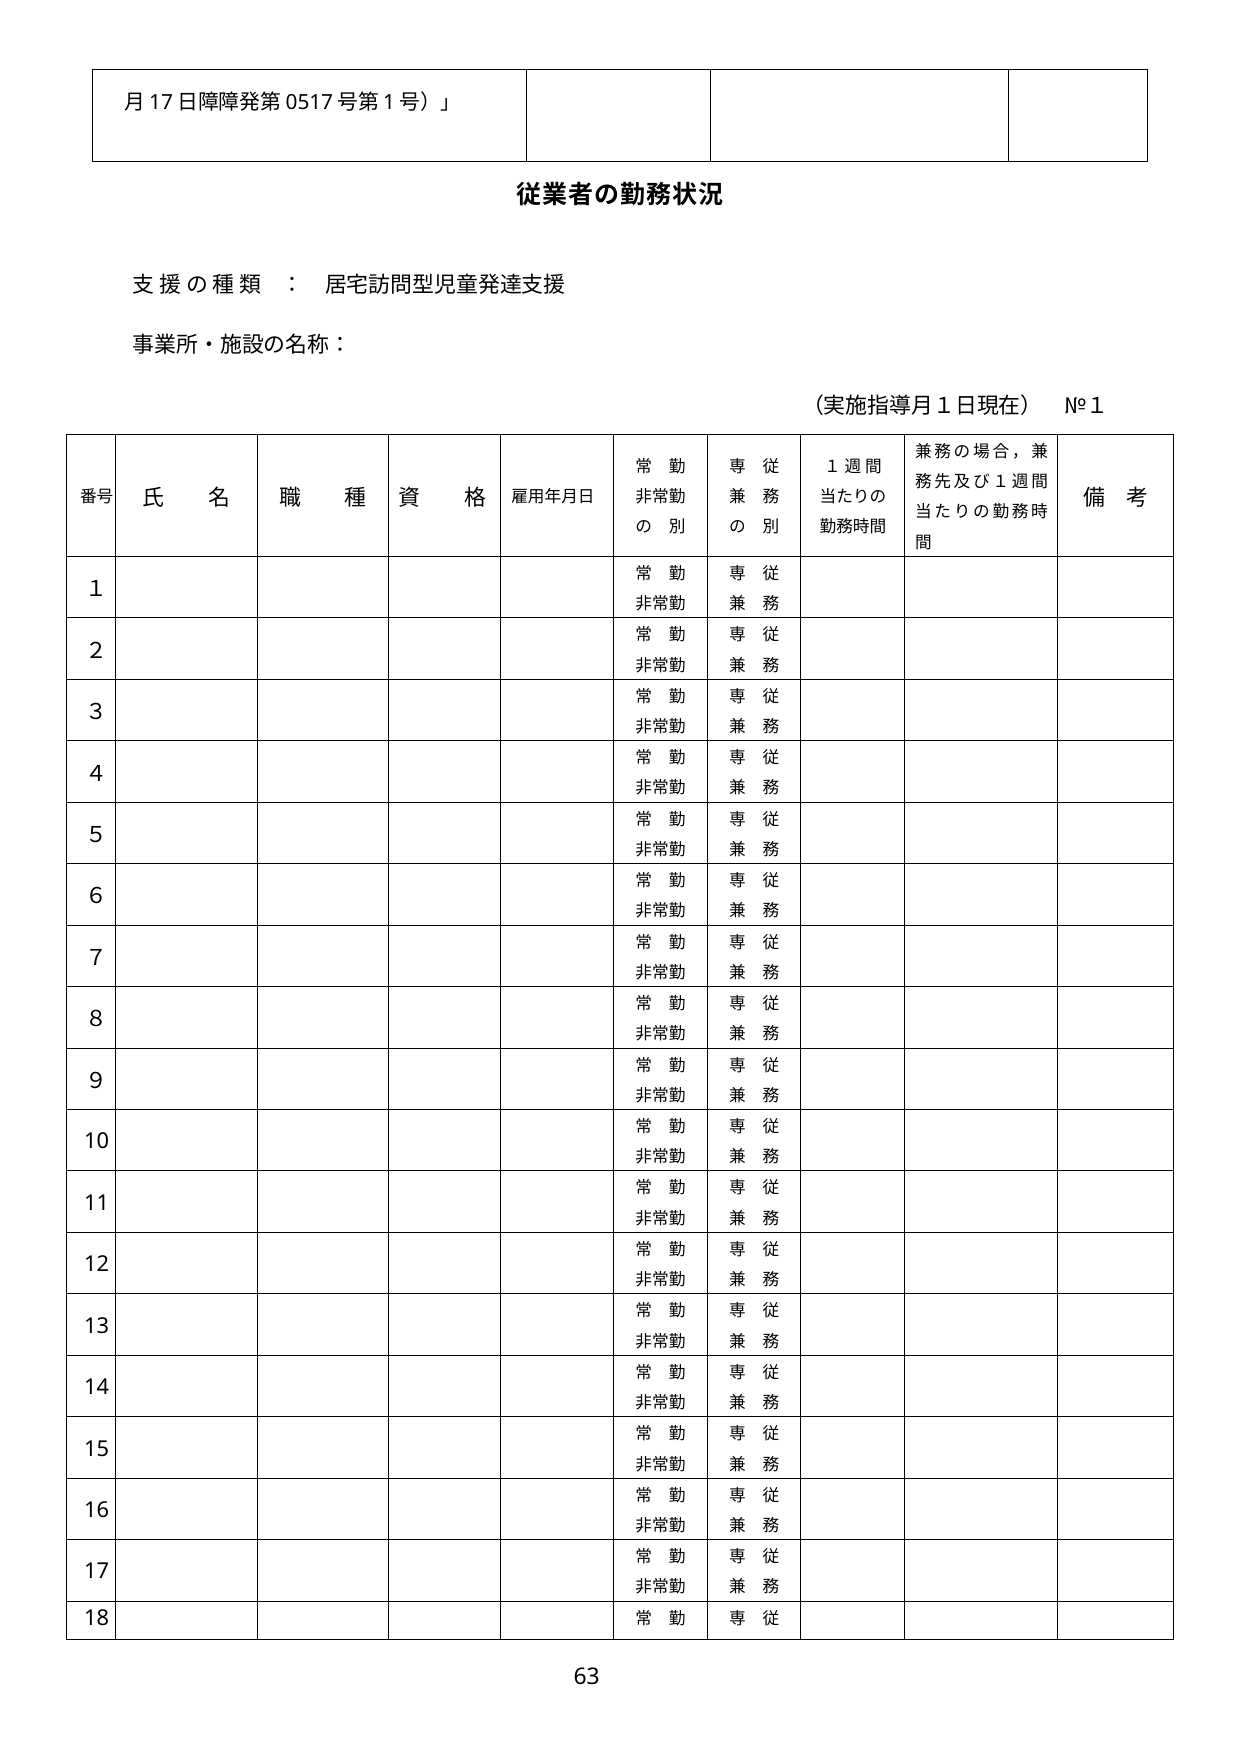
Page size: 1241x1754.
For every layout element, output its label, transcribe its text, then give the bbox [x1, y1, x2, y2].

table_cell ６ [67, 864, 115, 924]
table_cell [116, 741, 257, 802]
table_cell [1058, 864, 1173, 924]
table_cell 専 従 兼 務 [708, 1417, 800, 1478]
table_cell [389, 557, 500, 617]
table_cell 専 従 兼 務 [708, 987, 800, 1047]
table_cell [905, 1356, 1057, 1416]
table_header 資 格 [389, 435, 500, 556]
table_cell 専 従 兼 務 [708, 1356, 800, 1416]
table_cell [116, 864, 257, 924]
table_cell ４ [67, 741, 115, 802]
table_cell [116, 1540, 257, 1601]
table_cell [1058, 1356, 1173, 1416]
table_cell [801, 1356, 904, 1416]
table_cell [1058, 1294, 1173, 1355]
table_cell 18 [67, 1602, 115, 1639]
table_header 雇用年月日 [501, 435, 613, 556]
table_cell 常 勤 非常勤 [614, 1171, 707, 1232]
table_cell 常 勤 非常勤 [614, 680, 707, 740]
table_cell [801, 1233, 904, 1293]
table_cell [801, 803, 904, 863]
table_cell ５ [67, 803, 115, 863]
table_cell 常 勤 非常勤 [614, 1356, 707, 1416]
table_cell [258, 864, 388, 924]
table_cell [501, 926, 613, 986]
table_cell [116, 926, 257, 986]
table_cell [1058, 741, 1173, 802]
table_cell 常 勤 非常勤 [614, 1294, 707, 1355]
table_cell [905, 1110, 1057, 1170]
table_cell [116, 1294, 257, 1355]
table_cell [389, 1049, 500, 1109]
table_cell [258, 618, 388, 679]
table_cell [905, 987, 1057, 1047]
table_cell 専 従 兼 務 [708, 1479, 800, 1539]
table_cell 常 勤 非常勤 [614, 1233, 707, 1293]
table_cell [1058, 1049, 1173, 1109]
table_cell [801, 1479, 904, 1539]
table_cell [1058, 1540, 1173, 1601]
table_cell [258, 557, 388, 617]
table_cell 16 [67, 1479, 115, 1539]
table_cell [1058, 1479, 1173, 1539]
table_cell [905, 557, 1057, 617]
text 支 援 の 種 類 ： 居宅訪問型児童発達支援 [89, 253, 977, 313]
table_cell [116, 1110, 257, 1170]
table_cell [501, 864, 613, 924]
text （実施指導月１日現在） №１ [89, 373, 1108, 434]
table_header 番号 [67, 435, 115, 556]
table_cell 常 勤 非常勤 [614, 1479, 707, 1539]
table_cell [801, 1294, 904, 1355]
table_cell 専 従 兼 務 [708, 1540, 800, 1601]
table_cell [258, 1049, 388, 1109]
table_cell [905, 1049, 1057, 1109]
table_cell [905, 1294, 1057, 1355]
table_cell [389, 1479, 500, 1539]
table_cell [258, 1479, 388, 1539]
table_cell [389, 926, 500, 986]
table_cell 常 勤 非常勤 [614, 926, 707, 986]
table_cell 専 従 兼 務 [708, 926, 800, 986]
table_cell [501, 1294, 613, 1355]
table_cell [905, 1233, 1057, 1293]
table_cell 専 従 兼 務 [708, 1110, 800, 1170]
table_cell [501, 1479, 613, 1539]
table_cell 常 勤 非常勤 [614, 1049, 707, 1109]
table_cell [905, 680, 1057, 740]
table_cell [801, 1110, 904, 1170]
table_header 常 勤 非常勤 の 別 [614, 435, 707, 556]
table_cell [389, 1294, 500, 1355]
table_cell [389, 1110, 500, 1170]
table_cell [801, 926, 904, 986]
table_cell 常 勤 非常勤 [614, 864, 707, 924]
table_cell [258, 1602, 388, 1639]
table_cell [116, 618, 257, 679]
table_cell [389, 987, 500, 1047]
table_cell [801, 864, 904, 924]
table_cell [258, 803, 388, 863]
table_cell [389, 1417, 500, 1478]
table_cell [501, 1356, 613, 1416]
table_cell 常 勤 非常勤 [614, 987, 707, 1047]
table_cell 常 勤 非常勤 [614, 1110, 707, 1170]
table_cell [389, 741, 500, 802]
table_cell 常 勤 非常勤 [614, 1417, 707, 1478]
table_cell 常 勤 非常勤 [614, 803, 707, 863]
table_cell [116, 1417, 257, 1478]
table_cell ２ [67, 618, 115, 679]
table_cell 専 従 兼 務 [708, 618, 800, 679]
table_cell [389, 1171, 500, 1232]
table_cell [1058, 926, 1173, 986]
table_cell [258, 741, 388, 802]
table_cell [116, 1171, 257, 1232]
table_cell ８ [67, 987, 115, 1047]
table_cell [501, 1171, 613, 1232]
table_cell [905, 864, 1057, 924]
table_cell [389, 803, 500, 863]
table_cell [116, 1602, 257, 1639]
table_cell [116, 1233, 257, 1293]
table_cell [801, 1171, 904, 1232]
table_header 兼務の場合，兼務先及び１週間当たりの勤務時間 [905, 435, 1057, 556]
table_header 専 従 兼 務 の 別 [708, 435, 800, 556]
table_cell 常 勤 非常勤 [614, 1602, 707, 1639]
table_cell 専 従 兼 務 [708, 680, 800, 740]
table_cell [258, 1171, 388, 1232]
table_cell 17 [67, 1540, 115, 1601]
table_cell 専 従 兼 務 [708, 864, 800, 924]
table_cell [501, 987, 613, 1047]
table_cell [1058, 987, 1173, 1047]
table_cell [258, 1110, 388, 1170]
table_cell [905, 926, 1057, 986]
table_cell [389, 1540, 500, 1601]
table_cell [501, 1602, 613, 1639]
table_cell [501, 741, 613, 802]
table_cell [801, 1049, 904, 1109]
table_cell [801, 1540, 904, 1601]
table_header 備 考 [1058, 435, 1173, 556]
table_cell 13 [67, 1294, 115, 1355]
table_cell [801, 618, 904, 679]
table_cell [258, 1417, 388, 1478]
table_cell １ [67, 557, 115, 617]
table_cell 専 従 兼 務 [708, 1602, 800, 1639]
table_cell 専 従 兼 務 [708, 1233, 800, 1293]
table_cell 専 従 兼 務 [708, 741, 800, 802]
table_cell [801, 741, 904, 802]
table_cell [258, 1540, 388, 1601]
table_cell ７ [67, 926, 115, 986]
table_cell [501, 1110, 613, 1170]
table_header １ 週 間 当たりの 勤務時間 [801, 435, 904, 556]
table_cell [801, 680, 904, 740]
table_cell [389, 618, 500, 679]
table_cell 14 [67, 1356, 115, 1416]
table_cell [389, 864, 500, 924]
table_cell [1009, 70, 1147, 161]
table_cell [389, 680, 500, 740]
table_cell [905, 618, 1057, 679]
table_cell 15 [67, 1417, 115, 1478]
table_cell [905, 1540, 1057, 1601]
table_cell [501, 1540, 613, 1601]
table_cell [258, 987, 388, 1047]
table_cell [801, 557, 904, 617]
table_cell 常 勤 非常勤 [614, 1540, 707, 1601]
table_header 氏 名 [116, 435, 257, 556]
table_cell [1058, 1110, 1173, 1170]
table_cell [258, 926, 388, 986]
table_cell [1058, 1602, 1173, 1639]
table_cell [258, 1356, 388, 1416]
table_cell 専 従 兼 務 [708, 1294, 800, 1355]
table_cell [389, 1356, 500, 1416]
table_cell [116, 987, 257, 1047]
table_cell [1058, 1171, 1173, 1232]
table_cell [905, 1417, 1057, 1478]
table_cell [527, 70, 710, 161]
table_cell 専 従 兼 務 [708, 803, 800, 863]
table_cell [905, 1479, 1057, 1539]
table_cell [1058, 803, 1173, 863]
table_cell [389, 1233, 500, 1293]
table_cell [501, 1417, 613, 1478]
table_cell [905, 1602, 1057, 1639]
table_cell [1058, 618, 1173, 679]
table_cell [501, 1049, 613, 1109]
table_cell [501, 680, 613, 740]
table_cell [116, 557, 257, 617]
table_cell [93, 70, 526, 161]
table_cell [1058, 1417, 1173, 1478]
table_header 職 種 [258, 435, 388, 556]
table_cell [905, 803, 1057, 863]
table_cell [116, 680, 257, 740]
table_cell [116, 1049, 257, 1109]
table_cell [116, 1356, 257, 1416]
table_cell [116, 1479, 257, 1539]
table_cell [801, 987, 904, 1047]
table_cell [1058, 557, 1173, 617]
table_cell [905, 741, 1057, 802]
table_cell 専 従 兼 務 [708, 557, 800, 617]
table_cell 常 勤 非常勤 [614, 618, 707, 679]
table_cell 11 [67, 1171, 115, 1232]
table_cell [801, 1417, 904, 1478]
table_cell [258, 1294, 388, 1355]
table_cell 専 従 兼 務 [708, 1171, 800, 1232]
table_cell [1058, 1233, 1173, 1293]
table_cell 常 勤 非常勤 [614, 557, 707, 617]
table_cell 10 [67, 1110, 115, 1170]
text 事業所・施設の名称： [89, 313, 977, 373]
table_cell 12 [67, 1233, 115, 1293]
table_cell [116, 803, 257, 863]
table_cell [1058, 680, 1173, 740]
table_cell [711, 70, 1008, 161]
text 従業者の勤務状況 [89, 162, 1152, 222]
table_cell [501, 618, 613, 679]
table_cell [501, 1233, 613, 1293]
table_cell [258, 680, 388, 740]
table_cell 専 従 兼 務 [708, 1049, 800, 1109]
table_cell [501, 557, 613, 617]
table_cell [501, 803, 613, 863]
table_cell [258, 1233, 388, 1293]
table_cell [905, 1171, 1057, 1232]
table_cell ９ [67, 1049, 115, 1109]
table_cell [389, 1602, 500, 1639]
table_cell [801, 1602, 904, 1639]
table_cell 常 勤 非常勤 [614, 741, 707, 802]
table_cell ３ [67, 680, 115, 740]
